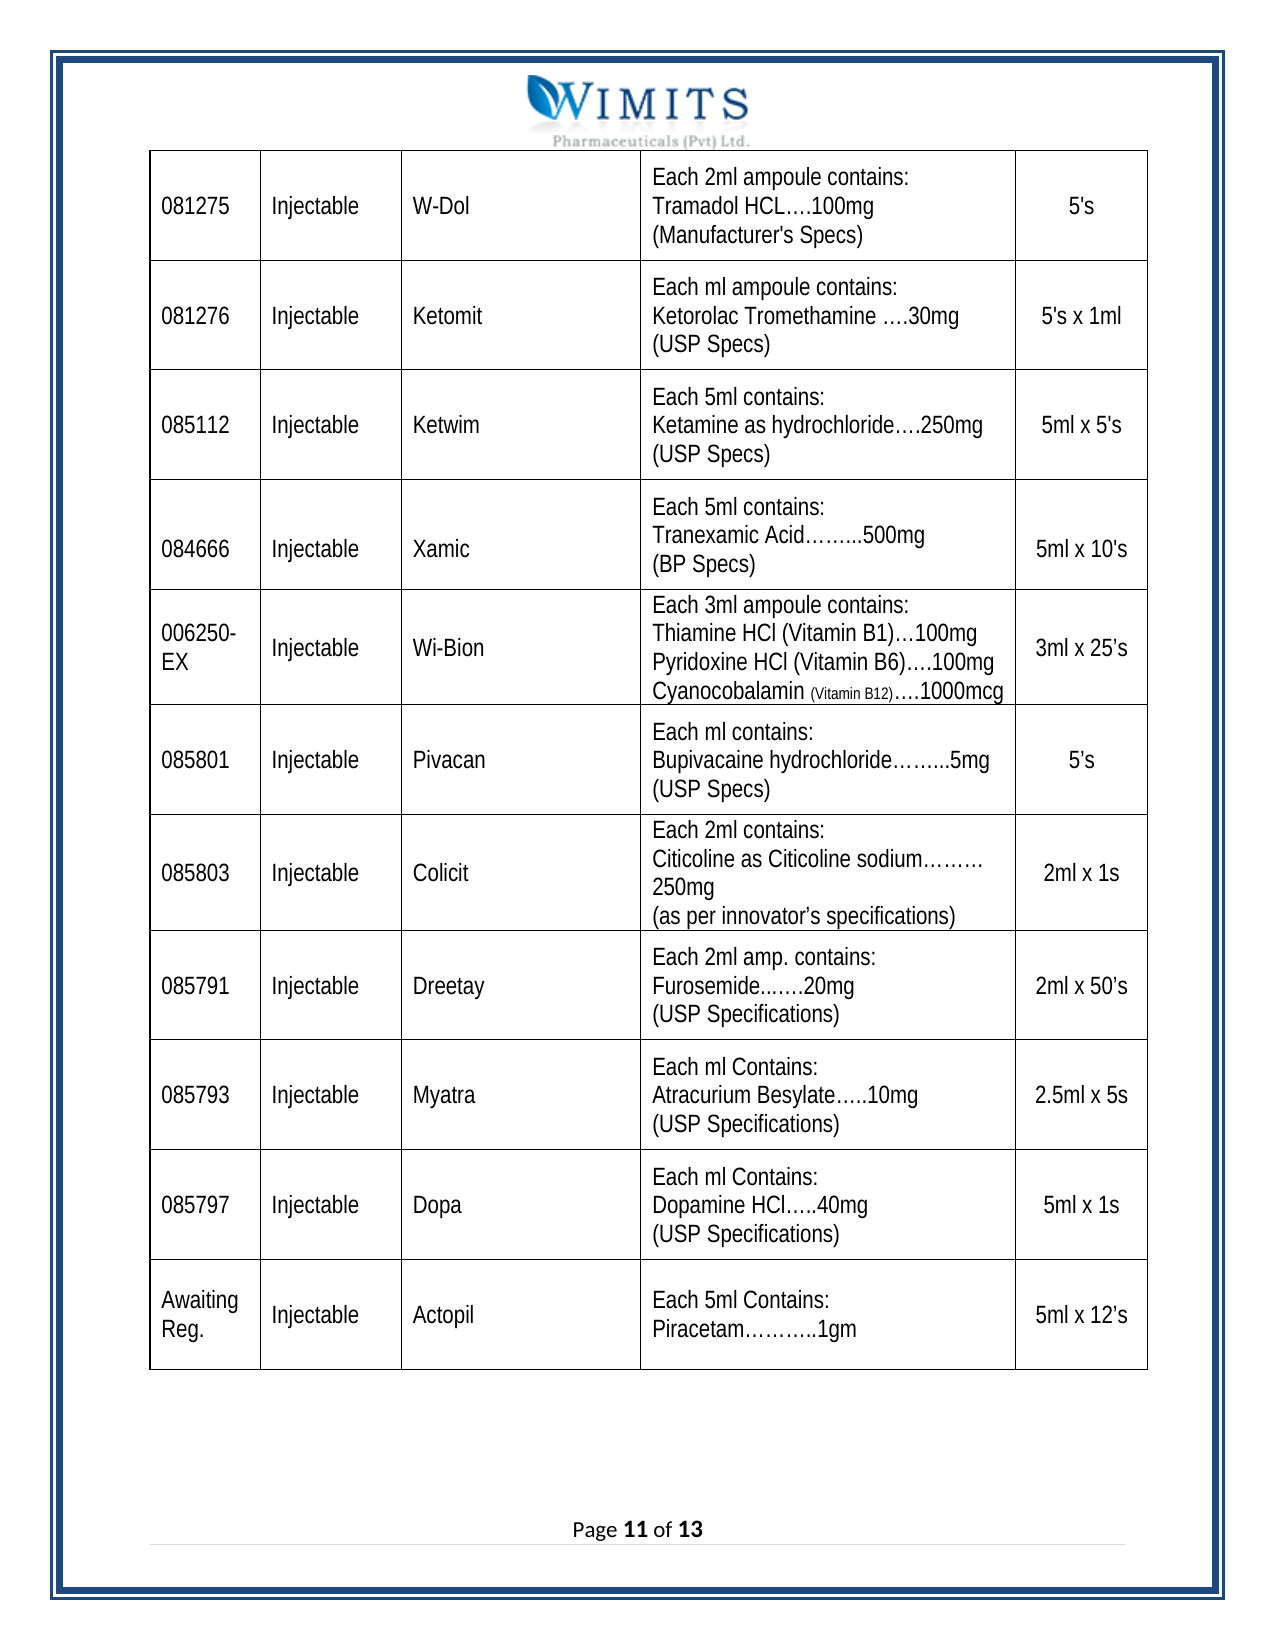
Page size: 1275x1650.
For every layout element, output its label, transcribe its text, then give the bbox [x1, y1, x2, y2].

table_cell Myatra [402, 1040, 640, 1149]
table_cell 085791 [151, 931, 260, 1039]
table_cell Colicit [402, 815, 640, 930]
table_cell Each 5ml contains: Tranexamic Acid……...500mg (BP Specs) [641, 480, 1015, 589]
table_cell 081276 [151, 261, 260, 369]
table_cell 5ml x 10's [1016, 480, 1147, 589]
table_cell Injectable [261, 1040, 401, 1149]
table_cell Xamic [402, 480, 640, 589]
table_cell Each 2ml amp. contains: Furosemide...….20mg (USP Specifications) [641, 931, 1015, 1039]
table_cell 084666 [151, 480, 260, 589]
table_cell 085797 [151, 1150, 260, 1259]
table_cell 085803 [151, 815, 260, 930]
table_cell Injectable [261, 1150, 401, 1259]
table_cell Each 5ml contains: Ketamine as hydrochloride….250mg (USP Specs) [641, 370, 1015, 479]
table_cell 5’s [1016, 705, 1147, 814]
table_cell Awaiting Reg. [151, 1260, 260, 1368]
table_cell 5ml x 5's [1016, 370, 1147, 479]
table_cell 085801 [151, 705, 260, 814]
table_cell Each ml ampoule contains: Ketorolac Tromethamine ….30mg (USP Specs) [641, 261, 1015, 369]
table_cell Injectable [261, 590, 401, 704]
table_cell 3ml x 25’s [1016, 590, 1147, 704]
table_cell Ketomit [402, 261, 640, 369]
table_cell 085793 [151, 1040, 260, 1149]
table_cell 085112 [151, 370, 260, 479]
table_cell Injectable [261, 931, 401, 1039]
table_cell 5's x 1ml [1016, 261, 1147, 369]
table_cell Wi-Bion [402, 590, 640, 704]
table_cell Injectable [261, 151, 401, 260]
table_cell 2.5ml x 5s [1016, 1040, 1147, 1149]
table_cell Pivacan [402, 705, 640, 814]
table_cell 2ml x 1s [1016, 815, 1147, 930]
table_cell Actopil [402, 1260, 640, 1368]
table_cell 5ml x 1s [1016, 1150, 1147, 1259]
table_cell W-Dol [402, 151, 640, 260]
table_cell Injectable [261, 480, 401, 589]
table_cell Injectable [261, 1260, 401, 1368]
table_cell 081275 [151, 151, 260, 260]
table_cell 5ml x 12’s [1016, 1260, 1147, 1368]
table_cell 2ml x 50’s [1016, 931, 1147, 1039]
table_cell Injectable [261, 370, 401, 479]
table_cell Each 2ml contains: Citicoline as Citicoline sodium………250mg (as per innovator’s specifications) [641, 815, 1015, 930]
table_cell Each 5ml Contains: Piracetam………..1gm [641, 1260, 1015, 1368]
picture [525, 75, 750, 150]
table_cell 5's [1016, 151, 1147, 260]
table_cell Dopa [402, 1150, 640, 1259]
table_cell Injectable [261, 705, 401, 814]
table_cell Each 2ml ampoule contains: Tramadol HCL….100mg (Manufacturer's Specs) [641, 151, 1015, 260]
table_cell Each 3ml ampoule contains: Thiamine HCl (Vitamin B1)…100mg Pyridoxine HCl (Vitamin B6)….100mg Cyanocobalamin (Vitamin B12)….1000mcg [641, 590, 1015, 704]
table_cell Dreetay [402, 931, 640, 1039]
table_cell Injectable [261, 261, 401, 369]
table_cell Each ml Contains: Atracurium Besylate…..10mg (USP Specifications) [641, 1040, 1015, 1149]
table_cell Ketwim [402, 370, 640, 479]
table_cell Each ml contains: Bupivacaine hydrochloride……...5mg (USP Specs) [641, 705, 1015, 814]
table_cell 006250-EX [151, 590, 260, 704]
table_cell Injectable [261, 815, 401, 930]
table_cell Each ml Contains: Dopamine HCl…..40mg (USP Specifications) [641, 1150, 1015, 1259]
